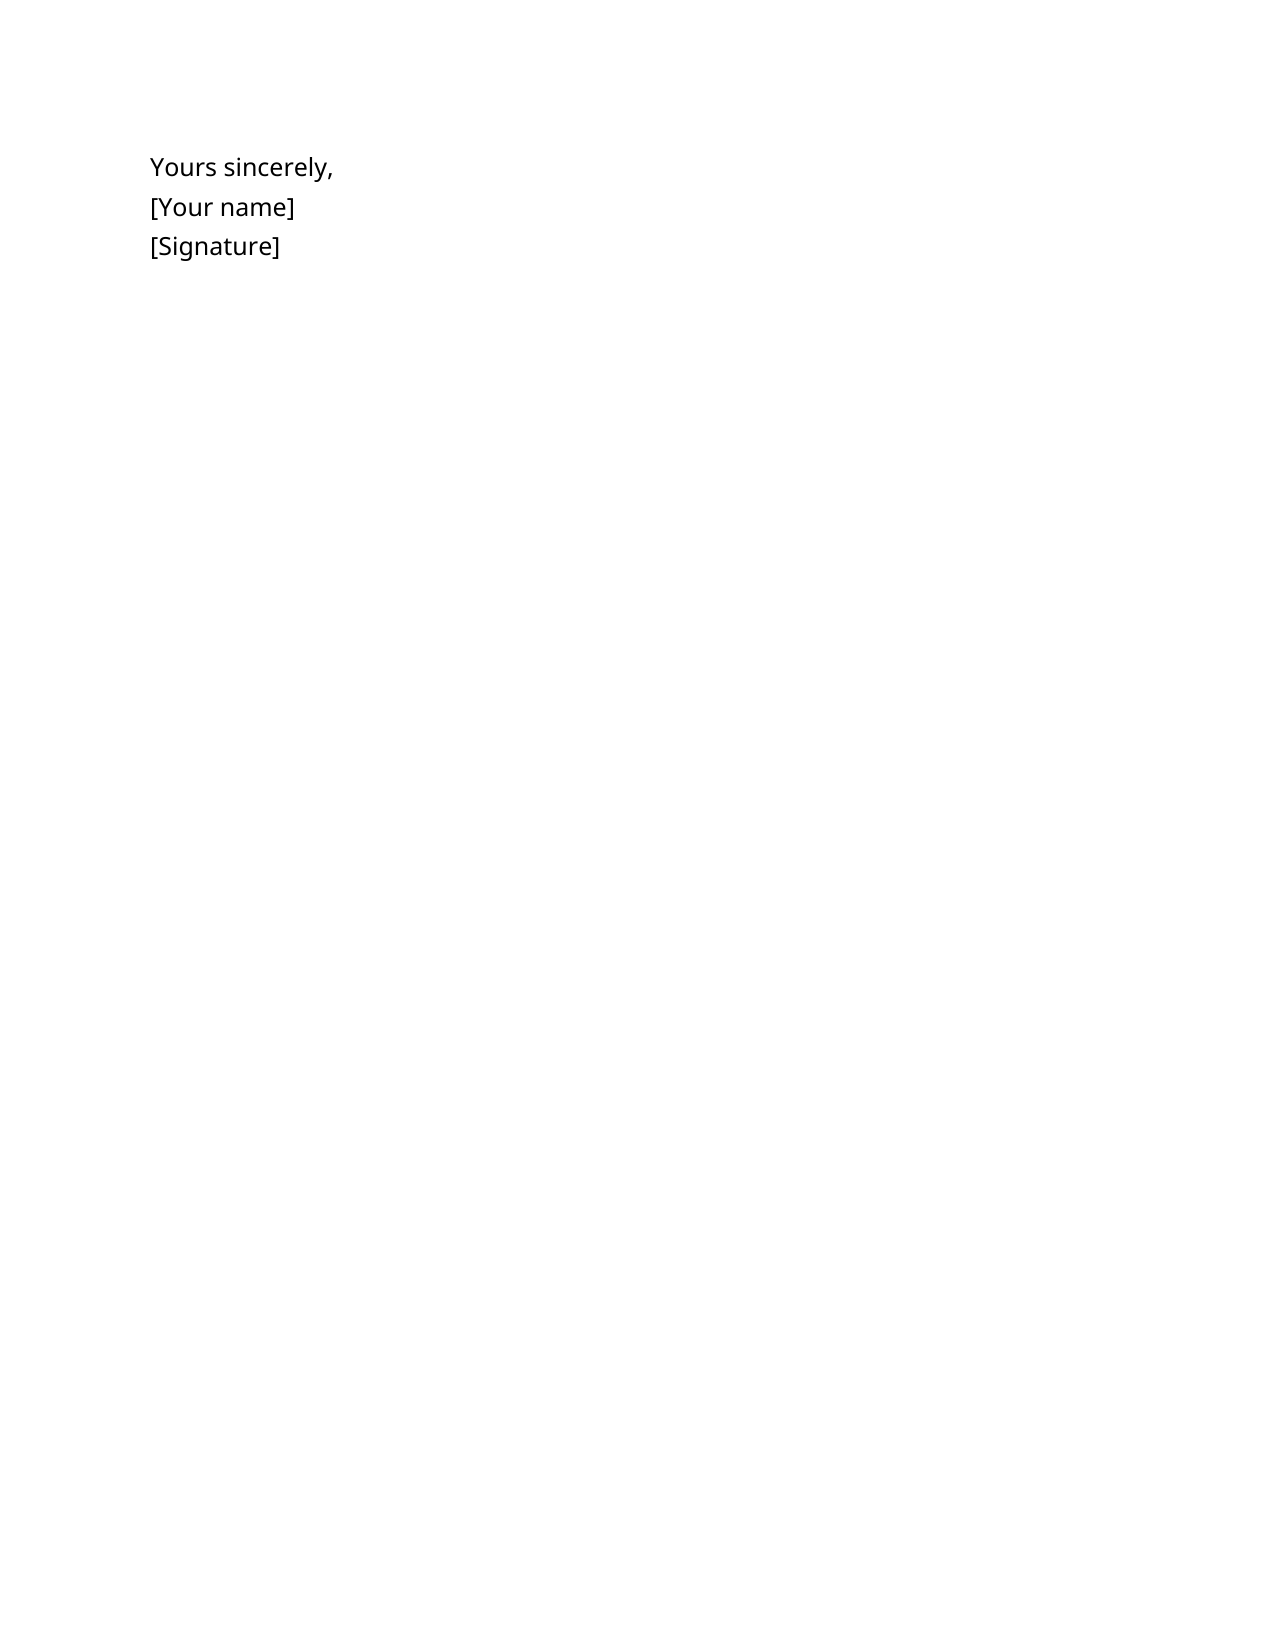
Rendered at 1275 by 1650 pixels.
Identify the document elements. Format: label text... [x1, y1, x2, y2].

text Yours sincerely, [Your name] [Signature] [150, 150, 1125, 262]
